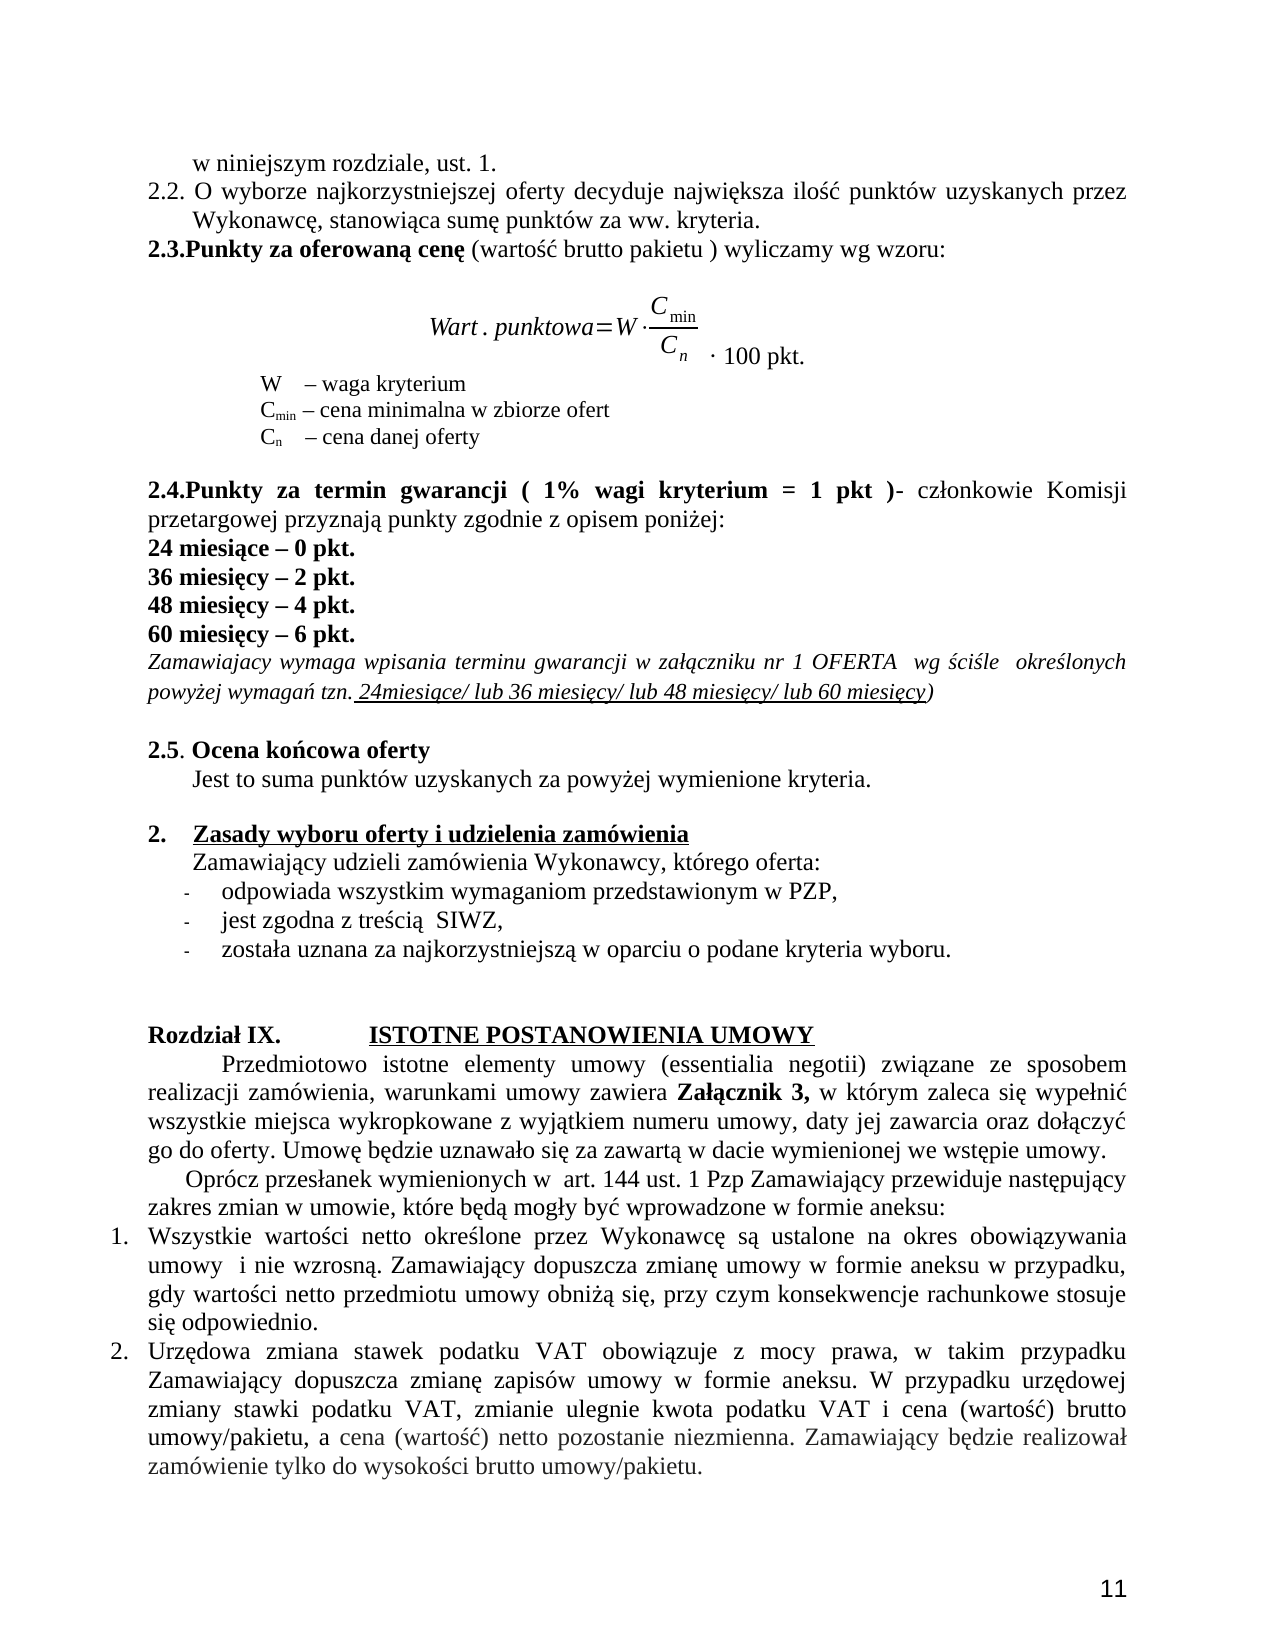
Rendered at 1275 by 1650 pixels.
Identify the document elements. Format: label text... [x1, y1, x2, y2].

text 60 miesięcy – 6 pkt. [148, 619, 1127, 648]
text W – waga kryterium [260, 370, 1127, 397]
text 2.2. O wyborze najkorzystniejszej oferty decyduje największa ilość punktów uzyskanych przez Wykonawcę, stanowiąca sumę punktów za ww. kryteria. [148, 176, 1127, 234]
text Jest to suma punktów uzyskanych za powyżej wymienione kryteria. [192, 764, 1127, 792]
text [148, 148, 1127, 176]
text 36 miesięcy – 2 pkt. [148, 562, 1127, 591]
list Wszystkie wartości netto określone przez Wykonawcę są ustalone na okres obowiązywania umowy i nie wzrosną. Zamawiający dopuszcza zmianę umowy w formie aneksu w przypadku, gdy wartości netto przedmiotu umowy obniżą się, przy czym konsekwencje rachunkowe stosuje się odpowiednio. [110, 1221, 1127, 1336]
text · 100 pkt. [260, 291, 1127, 370]
text Przedmiotowo istotne elementy umowy (essentialia negotii) związane ze sposobem realizacji zamówienia, warunkami umowy zawiera Załącznik 3, w którym zaleca się wypełnić wszystkie miejsca wykropkowane z wyjątkiem numeru umowy, daty jej zawarcia oraz dołączyć go do oferty. Umowę będzie uznawało się za zawartą w dacie wymienionej we wstępie umowy. [148, 1049, 1127, 1164]
text Zamawiajacy wymaga wpisania terminu gwarancji w załączniku nr 1 OFERTA wg ściśle określonych powyżej wymagań tzn. 24miesiące/ lub 36 miesięcy/ lub 48 miesięcy/ lub 60 miesięcy) [148, 648, 1127, 705]
list odpowiada wszystkim wymaganiom przedstawionym w PZP, [184, 876, 1127, 905]
text Rozdział IX. ISTOTNE POSTANOWIENIA UMOWY [148, 1020, 1127, 1049]
text Oprócz przesłanek wymienionych w art. 144 ust. 1 Pzp Zamawiający przewiduje następujący zakres zmian w umowie, które będą mogły być wprowadzone w formie aneksu: [148, 1164, 1127, 1221]
text Cn – cena danej oferty [260, 423, 1127, 449]
text Cmin – cena minimalna w zbiorze ofert [260, 397, 1127, 423]
list została uznana za najkorzystniejszą w oparciu o podane kryteria wyboru. [184, 934, 1127, 962]
text 24 miesiące – 0 pkt. [148, 533, 1127, 562]
text 48 miesięcy – 4 pkt. [148, 591, 1127, 619]
list Zasady wyboru oferty i udzielenia zamówienia [148, 819, 1127, 847]
list Urzędowa zmiana stawek podatku VAT obowiązuje z mocy prawa, w takim przypadku Zamawiający dopuszcza zmianę zapisów umowy w formie aneksu. W przypadku urzędowej zmiany stawki podatku VAT, zmianie ulegnie kwota podatku VAT i cena (wartość) brutto umowy/pakietu, a cena (wartość) netto pozostanie niezmienna. Zamawiający będzie realizował zamówienie tylko do wysokości brutto umowy/pakietu. [110, 1336, 1127, 1480]
text 2.5. Ocena końcowa oferty [148, 735, 1127, 764]
list jest zgodna z treścią SIWZ, [184, 905, 1127, 934]
text Zamawiający udzieli zamówienia Wykonawcy, którego oferta: [192, 847, 1127, 876]
text 2.3.Punkty za oferowaną cenę (wartość brutto pakietu ) wyliczamy wg wzoru: [148, 234, 1127, 263]
text 2.4.Punkty za termin gwarancji ( 1% wagi kryterium = 1 pkt )- członkowie Komisji przetargowej przyznają punkty zgodnie z opisem poniżej: [148, 476, 1127, 533]
